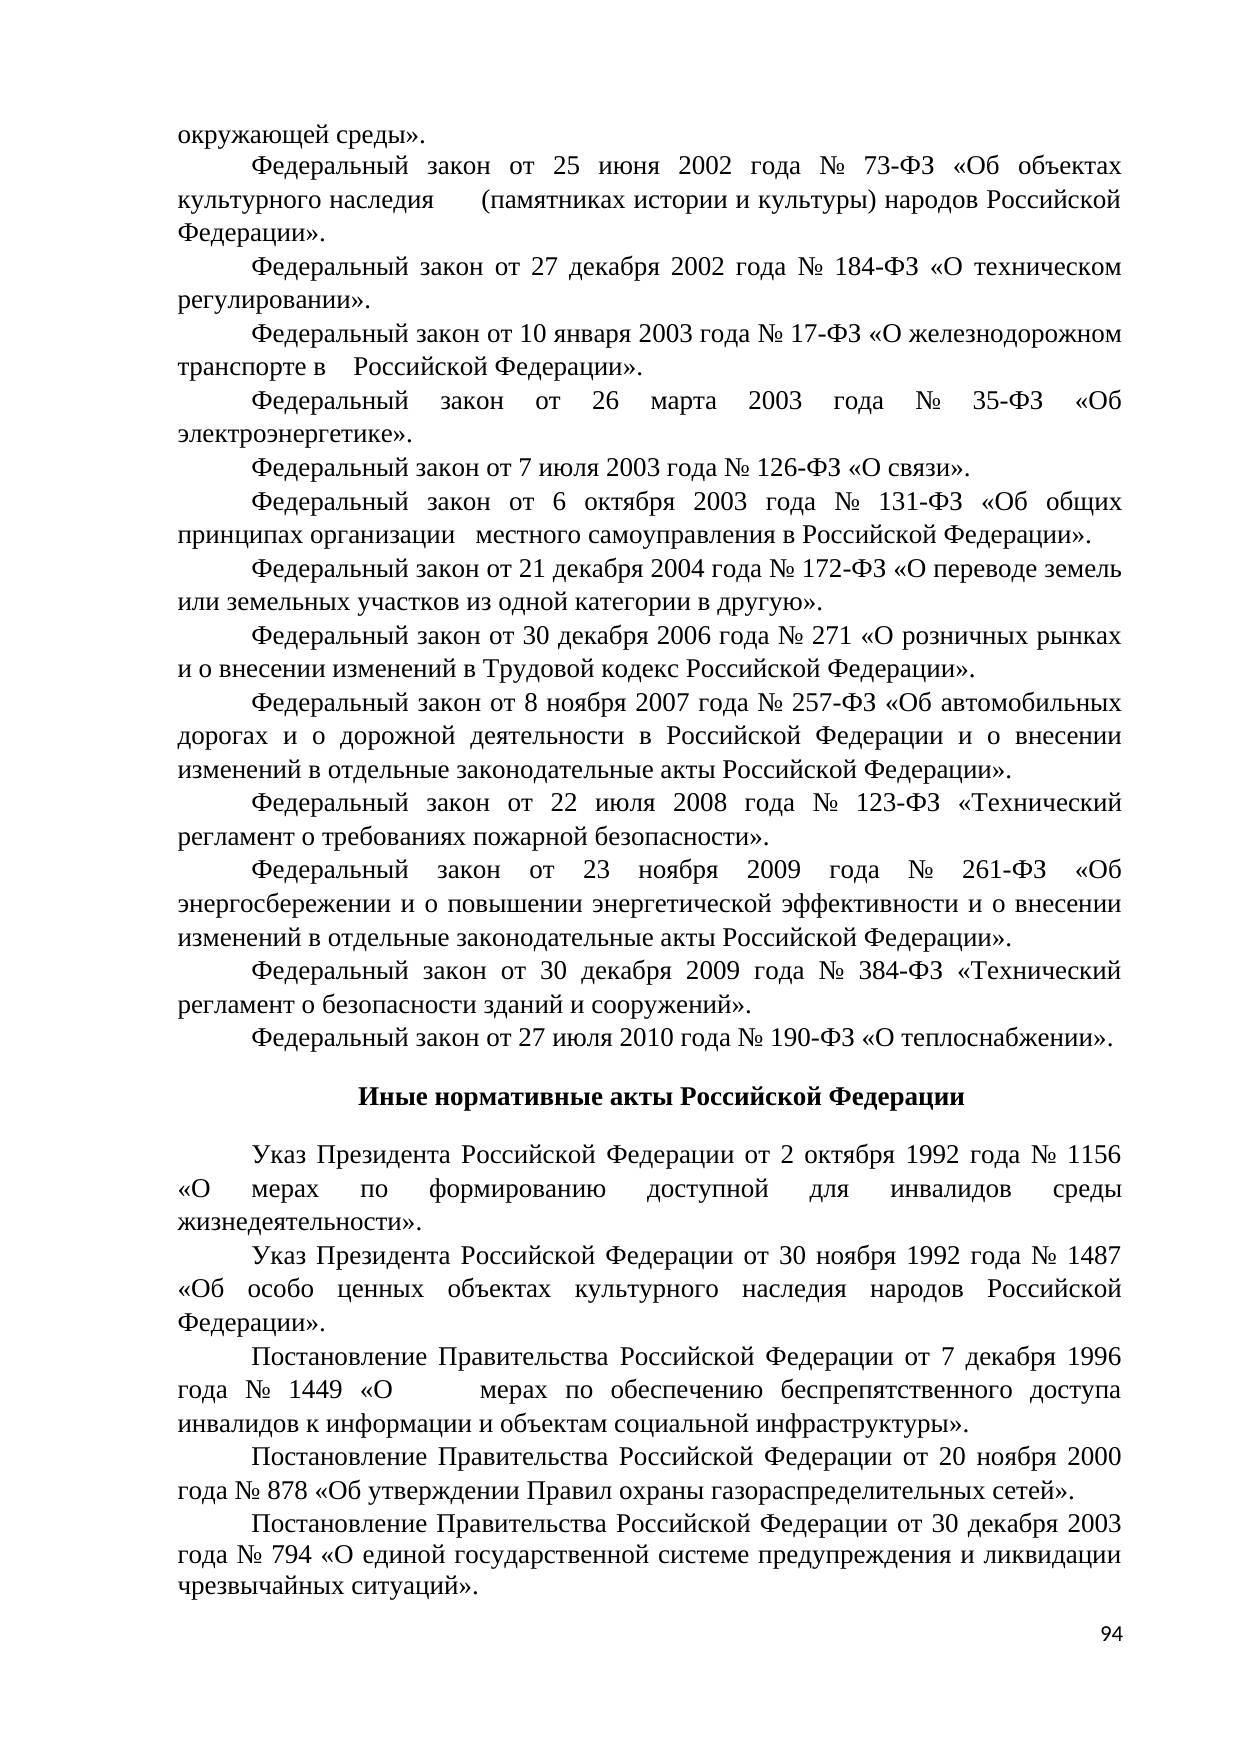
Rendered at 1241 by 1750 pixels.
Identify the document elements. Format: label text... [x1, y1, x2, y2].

text Федеральный закон от 23 ноября 2009 года № 261-ФЗ «Об энергосбережении и о повышении энергетической эффективности и о внесении изменений в отдельные законодательные акты Российской Федерации». [177, 854, 1123, 952]
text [177, 118, 1123, 149]
text Федеральный закон от 30 декабря 2009 года № 384-ФЗ «Технический регламент о безопасности зданий и сооружений». [177, 954, 1123, 1019]
text Федеральный закон от 25 июня 2002 года № 73-ФЗ «Об объектах культурного наследия (памятниках истории и культуры) народов Российской Федерации». [177, 149, 1123, 247]
text Федеральный закон от 26 марта 2003 года № 35-ФЗ «Об электроэнергетике». [177, 384, 1123, 449]
text Федеральный закон от 21 декабря 2004 года № 172-ФЗ «О переводе земель или земельных участков из одной категории в другую». [177, 552, 1123, 616]
text Постановление Правительства Российской Федерации от 20 ноября 2000 года № 878 «Об утверждении Правил охраны газораспределительных сетей». [177, 1440, 1123, 1505]
text Федеральный закон от 27 июля 2010 года № 190-ФЗ «О теплоснабжении». [177, 1021, 1123, 1052]
text Указ Президента Российской Федерации от 2 октября 1992 года № 1156 «О мерах по формированию доступной для инвалидов среды жизнедеятельности». [177, 1138, 1123, 1237]
text Федеральный закон от 30 декабря 2006 года № 271 «О розничных рынках и о внесении изменений в Трудовой кодекс Российской Федерации». [177, 619, 1123, 683]
text Постановление Правительства Российской Федерации от 30 декабря 2003 года № 794 «О единой государственной системе предупреждения и ликвидации чрезвычайных ситуаций». [177, 1507, 1123, 1600]
text Федеральный закон от 6 октября 2003 года № 131-ФЗ «Об общих принципах организации местного самоуправления в Российской Федерации». [177, 485, 1123, 549]
text Постановление Правительства Российской Федерации от 7 декабря 1996 года № 1449 «О мерах по обеспечению беспрепятственного доступа инвалидов к информации и объектам социальной инфраструктуры». [177, 1340, 1123, 1438]
text Федеральный закон от 10 января 2003 года № 17-ФЗ «О железнодорожном транспорте в Российской Федерации». [177, 317, 1123, 382]
text Федеральный закон от 22 июля 2008 года № 123-ФЗ «Технический регламент о требованиях пожарной безопасности». [177, 787, 1123, 851]
text Федеральный закон от 27 декабря 2002 года № 184-ФЗ «О техническом регулировании». [177, 250, 1123, 314]
text Указ Президента Российской Федерации от 30 ноября 1992 года № 1487 «Об особо ценных объектах культурного наследия народов Российской Федерации». [177, 1239, 1123, 1337]
text Федеральный закон от 7 июля 2003 года № 126-ФЗ «О связи». [177, 451, 1123, 482]
text Иные нормативные акты Российской Федерации [177, 1080, 1123, 1111]
text Федеральный закон от 8 ноября 2007 года № 257-ФЗ «Об автомобильных дорогах и о дорожной деятельности в Российской Федерации и о внесении изменений в отдельные законодательные акты Российской Федерации». [177, 686, 1123, 784]
